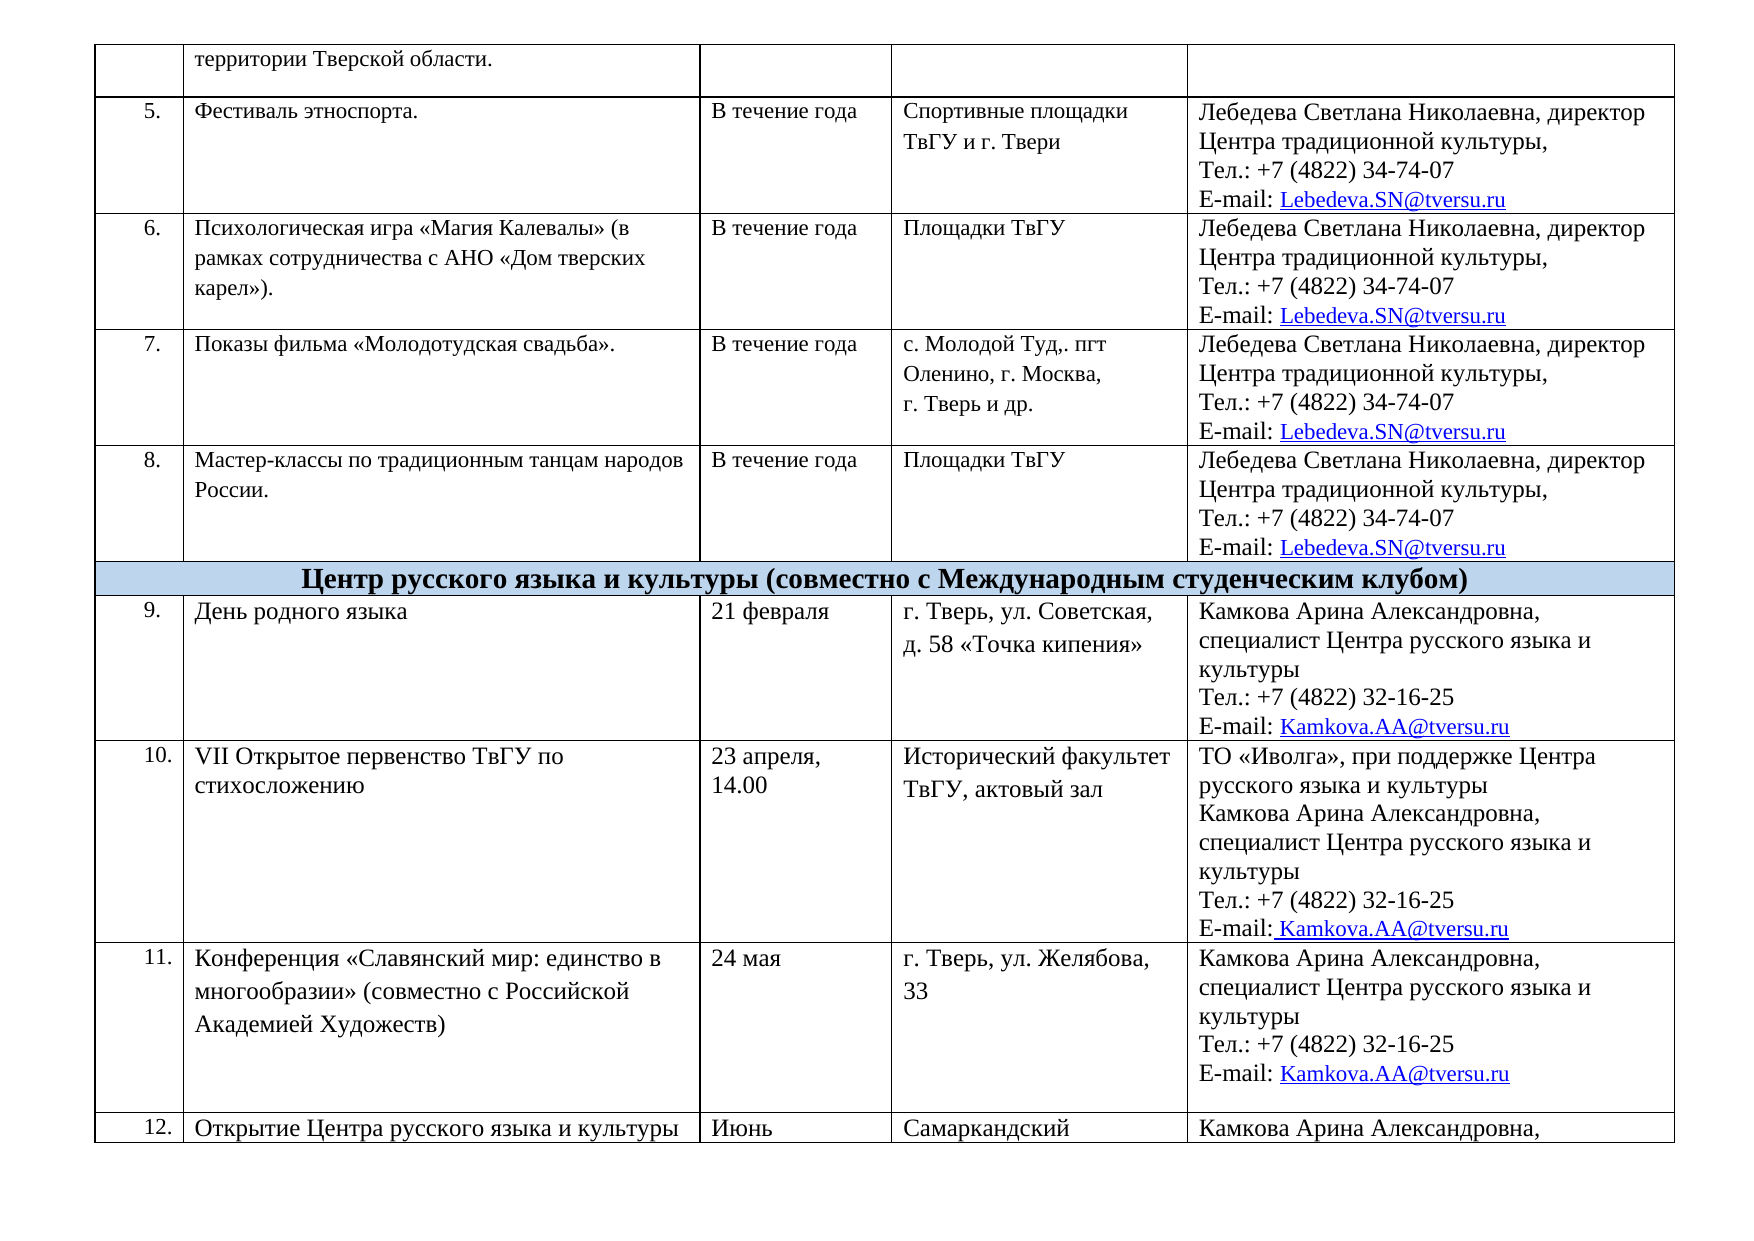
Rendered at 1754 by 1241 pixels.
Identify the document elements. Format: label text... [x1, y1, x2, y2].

table_cell [96, 45, 183, 96]
table_cell [96, 330, 183, 444]
table_cell [96, 98, 183, 212]
table_cell В течение года [701, 214, 891, 328]
table_cell с. Молодой Туд,. пгт Оленино, г. Москва, г. Тверь и др. [892, 330, 1187, 444]
table_cell День родного языка [184, 596, 699, 740]
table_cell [892, 45, 1187, 96]
table_cell г. Тверь, ул. Советская, д. 58 «Точка кипения» [892, 596, 1187, 740]
table_cell [96, 943, 183, 1112]
table_cell Мастер-классы по традиционным танцам народов России. [184, 446, 699, 561]
table_cell В течение года [701, 330, 891, 444]
table_cell Камкова Арина Александровна, специалист Центра русского языка и культуры Тел.: +7 (4822) 32-16-25 E-mail: Kamkova.AA@tversu.ru [1188, 596, 1674, 740]
table_cell Лебедева Светлана Николаевна, директор Центра традиционной культуры, Тел.: +7 (4822) 34-74-07 E-mail: Lebedeva.SN@tversu.ru [1188, 330, 1674, 444]
table_cell [96, 214, 183, 328]
table_cell В течение года [701, 446, 891, 561]
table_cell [184, 1113, 699, 1142]
table_cell [96, 741, 183, 942]
table_cell Психологическая игра «Магия Калевалы» (в рамках сотрудничества с АНО «Дом тверских карел»). [184, 214, 699, 328]
table_cell Площадки ТвГУ [892, 214, 1187, 328]
table_cell Показы фильма «Молодотудская свадьба». [184, 330, 699, 444]
table_cell ТО «Иволга», при поддержке Центра русского языка и культуры Камкова Арина Александровна, специалист Центра русского языка и культуры Тел.: +7 (4822) 32-16-25 E-mail: Kamkova.AA@tversu.ru [1188, 741, 1674, 942]
table_cell Фестиваль этноспорта. [184, 98, 699, 212]
table_cell Лебедева Светлана Николаевна, директор Центра традиционной культуры, Тел.: +7 (4822) 34-74-07 E-mail: Lebedeva.SN@tversu.ru [1188, 446, 1674, 561]
table_cell Лебедева Светлана Николаевна, директор Центра традиционной культуры, Тел.: +7 (4822) 34-74-07 E-mail: Lebedeva.SN@tversu.ru [1188, 214, 1674, 328]
table_cell 23 апреля, 14.00 [701, 741, 891, 942]
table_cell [1188, 45, 1674, 96]
table_cell Площадки ТвГУ [892, 446, 1187, 561]
table_cell VII Открытое первенство ТвГУ по стихосложению [184, 741, 699, 942]
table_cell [892, 1113, 1187, 1142]
table_cell Исторический факультет ТвГУ, актовый зал [892, 741, 1187, 942]
table_cell [96, 446, 183, 561]
table_cell [96, 596, 183, 740]
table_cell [1188, 1113, 1674, 1142]
table_cell г. Тверь, ул. Желябова, 33 [892, 943, 1187, 1112]
table_cell Камкова Арина Александровна, специалист Центра русского языка и культуры Тел.: +7 (4822) 32-16-25 E-mail: Kamkova.AA@tversu.ru [1188, 943, 1674, 1112]
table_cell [1188, 98, 1674, 212]
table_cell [184, 45, 699, 96]
table_cell Конференция «Славянский мир: единство в многообразии» (совместно с Российской Академией Художеств) [184, 943, 699, 1112]
table_cell Спортивные площадки ТвГУ и г. Твери [892, 98, 1187, 212]
table_cell 21 февраля [701, 596, 891, 740]
table_cell В течение года [701, 98, 891, 212]
table_cell [96, 1113, 183, 1142]
table_cell 24 мая [701, 943, 891, 1112]
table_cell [701, 45, 891, 96]
table_cell Июнь [701, 1113, 891, 1142]
table_cell Центр русского языка и культуры (совместно с Международным студенческим клубом) [96, 562, 1674, 595]
